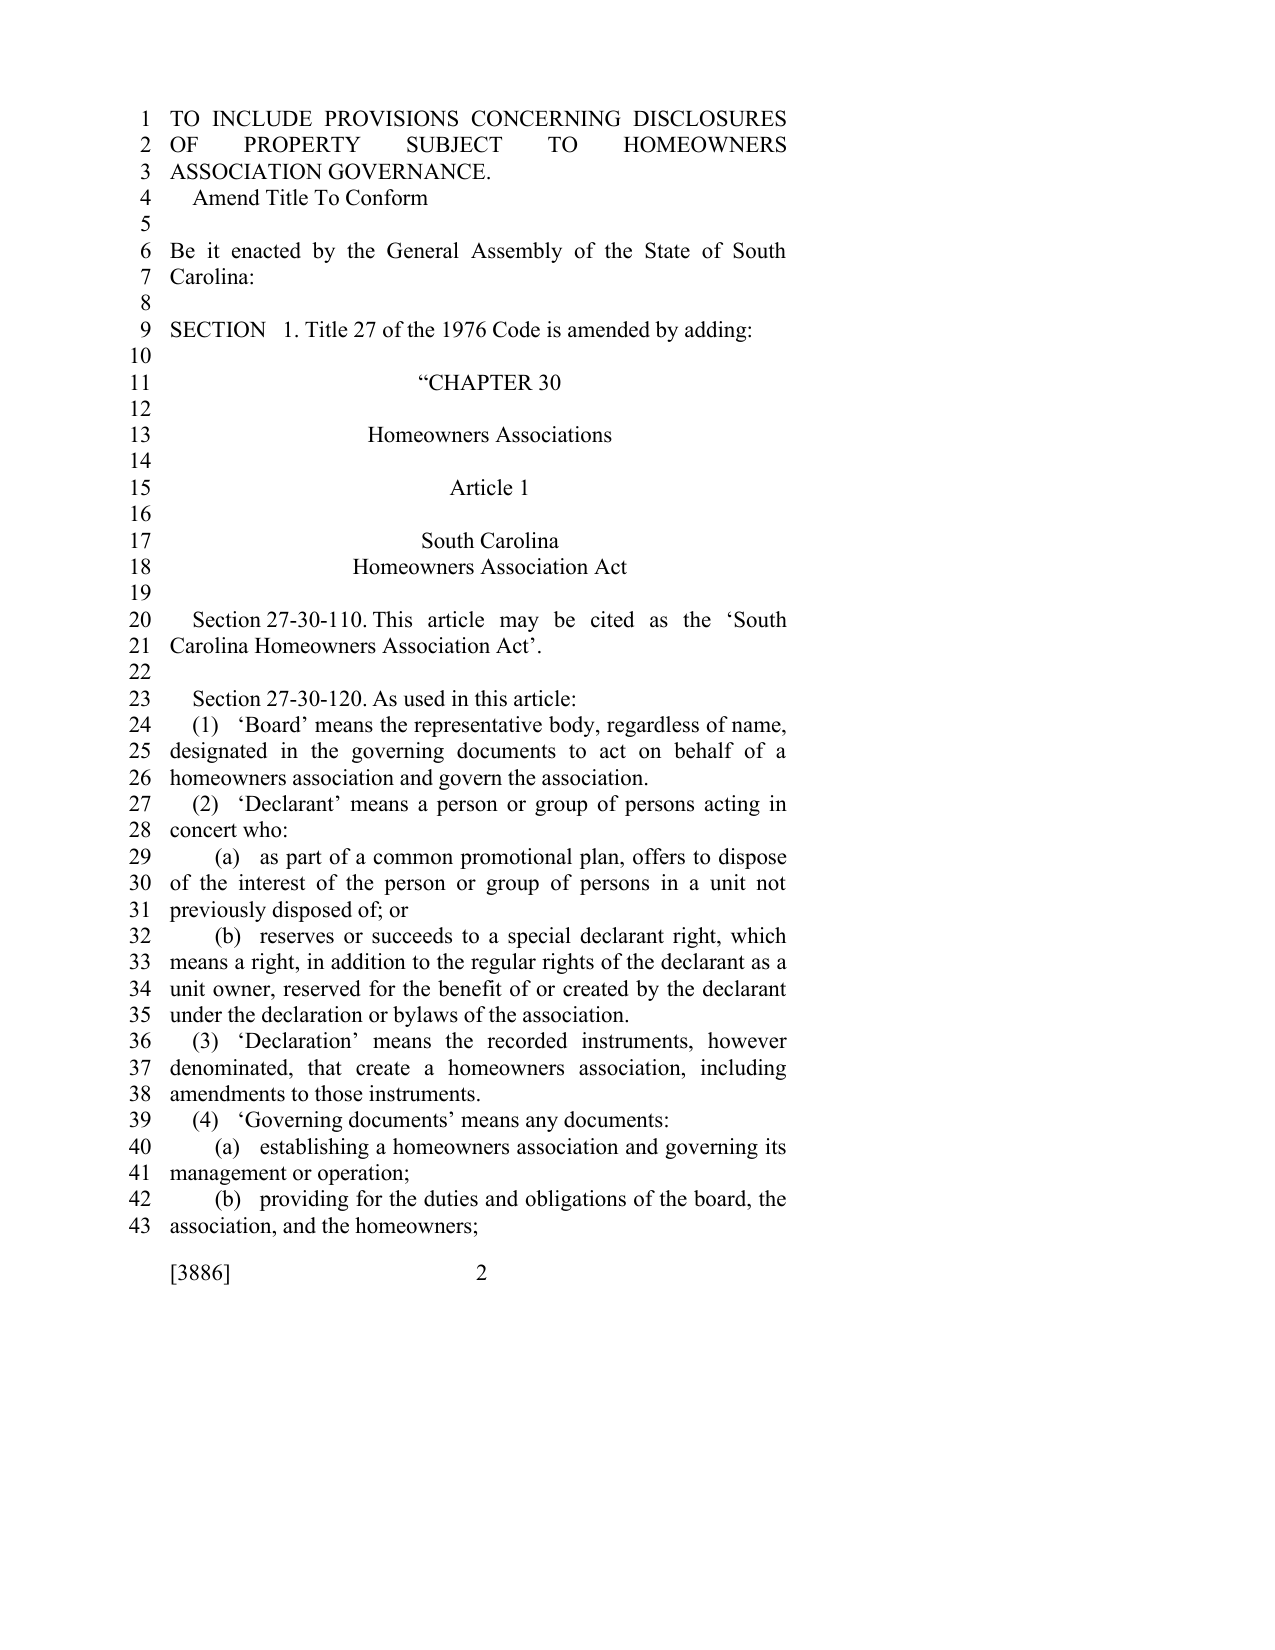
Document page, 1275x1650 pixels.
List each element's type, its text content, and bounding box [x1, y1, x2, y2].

text Section 27-30-110. This article may be cited as the ‘South Carolina Homeowners Association Act’. [169, 606, 787, 658]
text Homeowners Association Act [169, 553, 787, 579]
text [169, 105, 787, 184]
text South Carolina [169, 527, 787, 553]
text Be it enacted by the General Assembly of the State of South Carolina: [169, 237, 787, 289]
text (a) as part of a common promotional plan, offers to dispose of the interest of the person or group of persons in a unit not previously disposed of; or [169, 843, 787, 922]
text Homeowners Associations [169, 421, 787, 448]
text (b) reserves or succeeds to a special declarant right, which means a right, in addition to the regular rights of the declarant as a unit owner, reserved for the benefit of or created by the declarant under the declaration or bylaws of the association. [169, 922, 787, 1027]
text “CHAPTER 30 [169, 368, 787, 395]
text (2) ‘Declarant’ means a person or group of persons acting in concert who: [169, 790, 787, 843]
text (4) ‘Governing documents’ means any documents: [169, 1106, 787, 1133]
text Article 1 [169, 474, 787, 500]
text Amend Title To Conform [169, 184, 787, 210]
text (b) providing for the duties and obligations of the board, the association, and the homeowners; [169, 1186, 787, 1238]
text (3) ‘Declaration’ means the recorded instruments, however denominated, that create a homeowners association, including amendments to those instruments. [169, 1027, 787, 1106]
text Section 27-30-120. As used in this article: [169, 685, 787, 711]
text SECTION 1. Title 27 of the 1976 Code is amended by adding: [169, 316, 787, 342]
text (1) ‘Board’ means the representative body, regardless of name, designated in the governing documents to act on behalf of a homeowners association and govern the association. [169, 711, 787, 790]
text (a) establishing a homeowners association and governing its management or operation; [169, 1133, 787, 1186]
